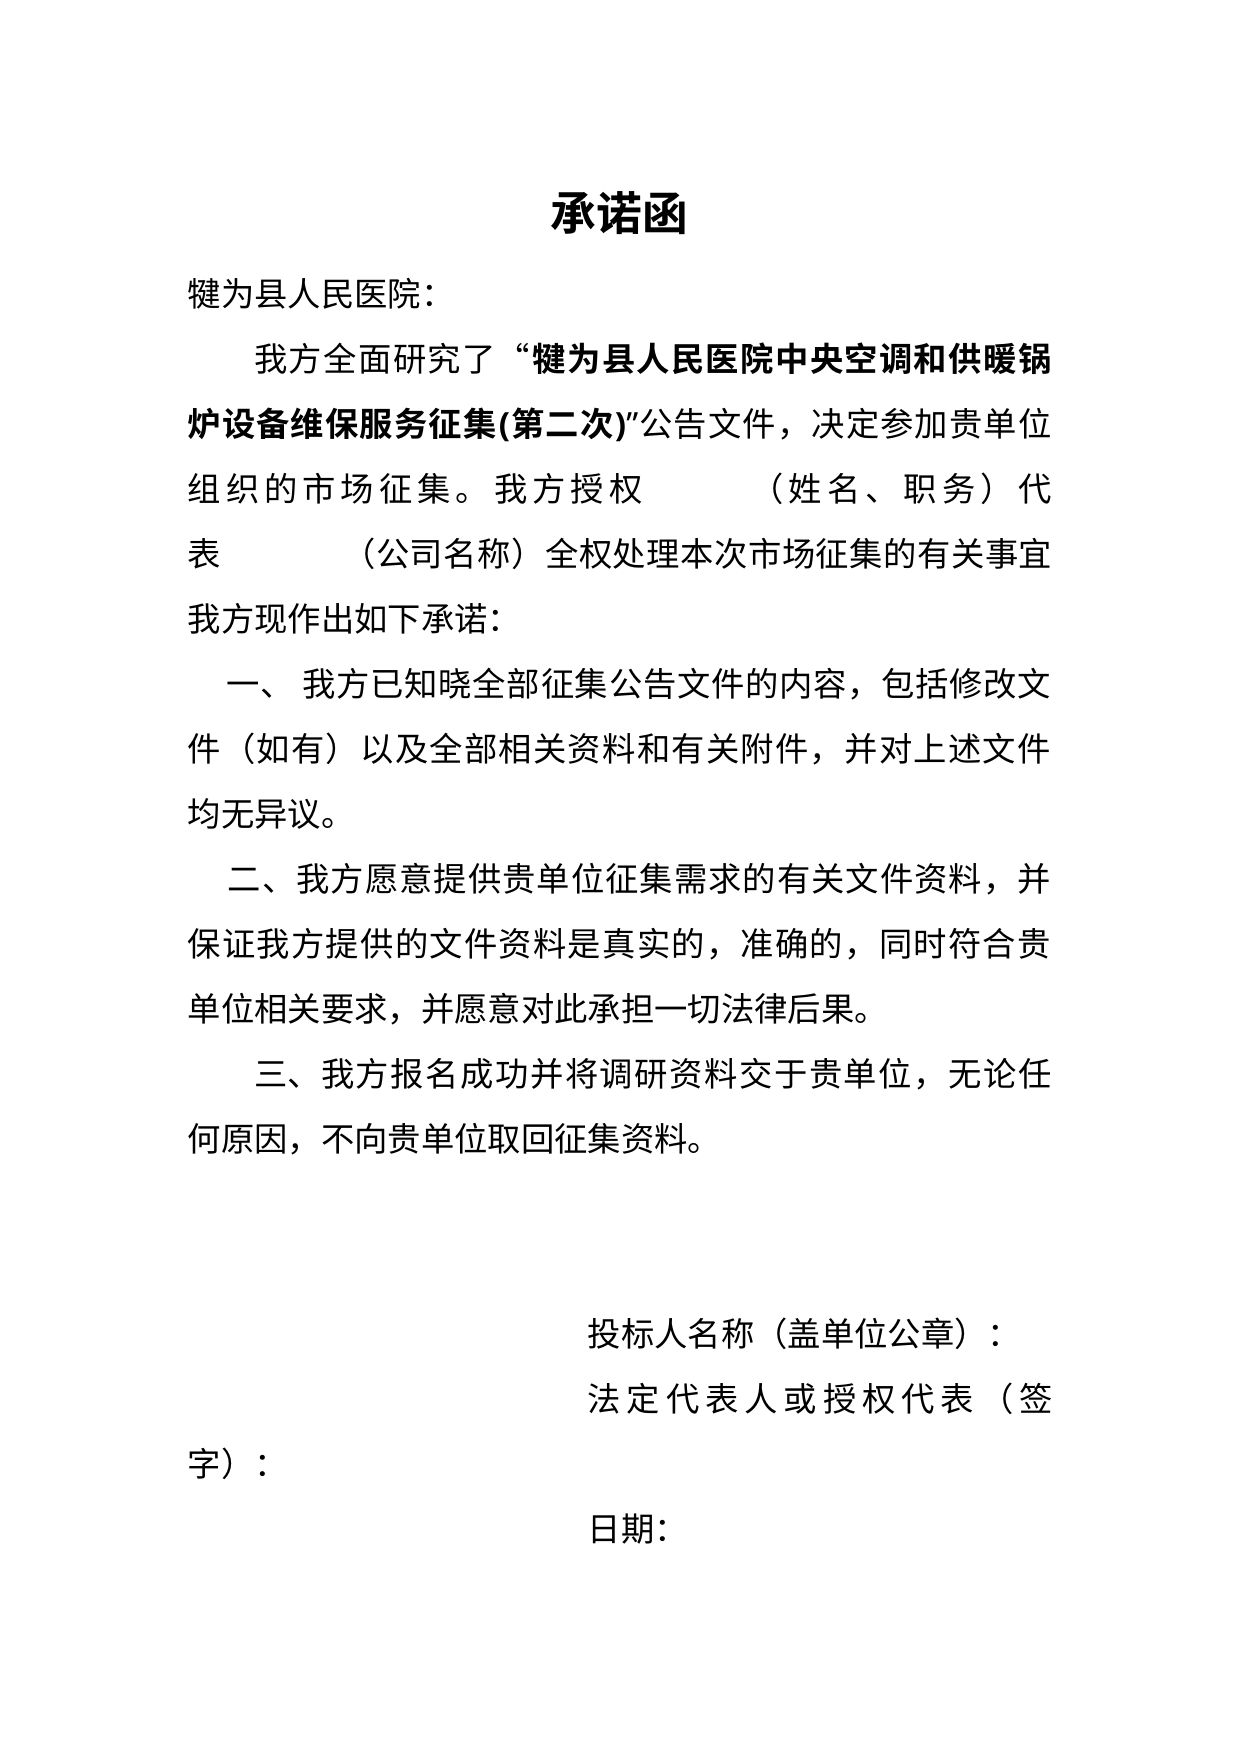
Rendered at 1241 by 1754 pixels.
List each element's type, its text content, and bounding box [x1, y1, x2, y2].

text 投标人名称（盖单位公章）： [187, 1299, 1053, 1364]
list 我方报名成功并将调研资料交于贵单位，无论任何原因，不向贵单位取回征集资料。 [187, 1039, 1053, 1169]
text 犍为县人民医院： [187, 259, 1053, 324]
text 我方全面研究了“犍为县人民医院中央空调和供暖锅炉设备维保服务征集(第二次)”公告文件，决定参加贵单位组织的市场征集。我方授权 （姓名、职务）代表 （公司名称）全权处理本次市场征集的有关事宜。我方现作出如下承诺： 一、 我方已知晓全部征集公告文件的内容，包括修改文件（如有）以及全部相关资料和有关附件，并对上述文件均无异议。 二、我方愿意提供贵单位征集需求的有关文件资料，并保证我方提供的文件资料是真实的，准确的，同时符合贵单位相关要求，并愿意对此承担一切法律后果。 [187, 324, 1053, 1039]
text 承诺函 [187, 162, 1053, 259]
text 日期： [187, 1494, 1053, 1559]
text 法定代表人或授权代表（签字）： [187, 1364, 1053, 1494]
